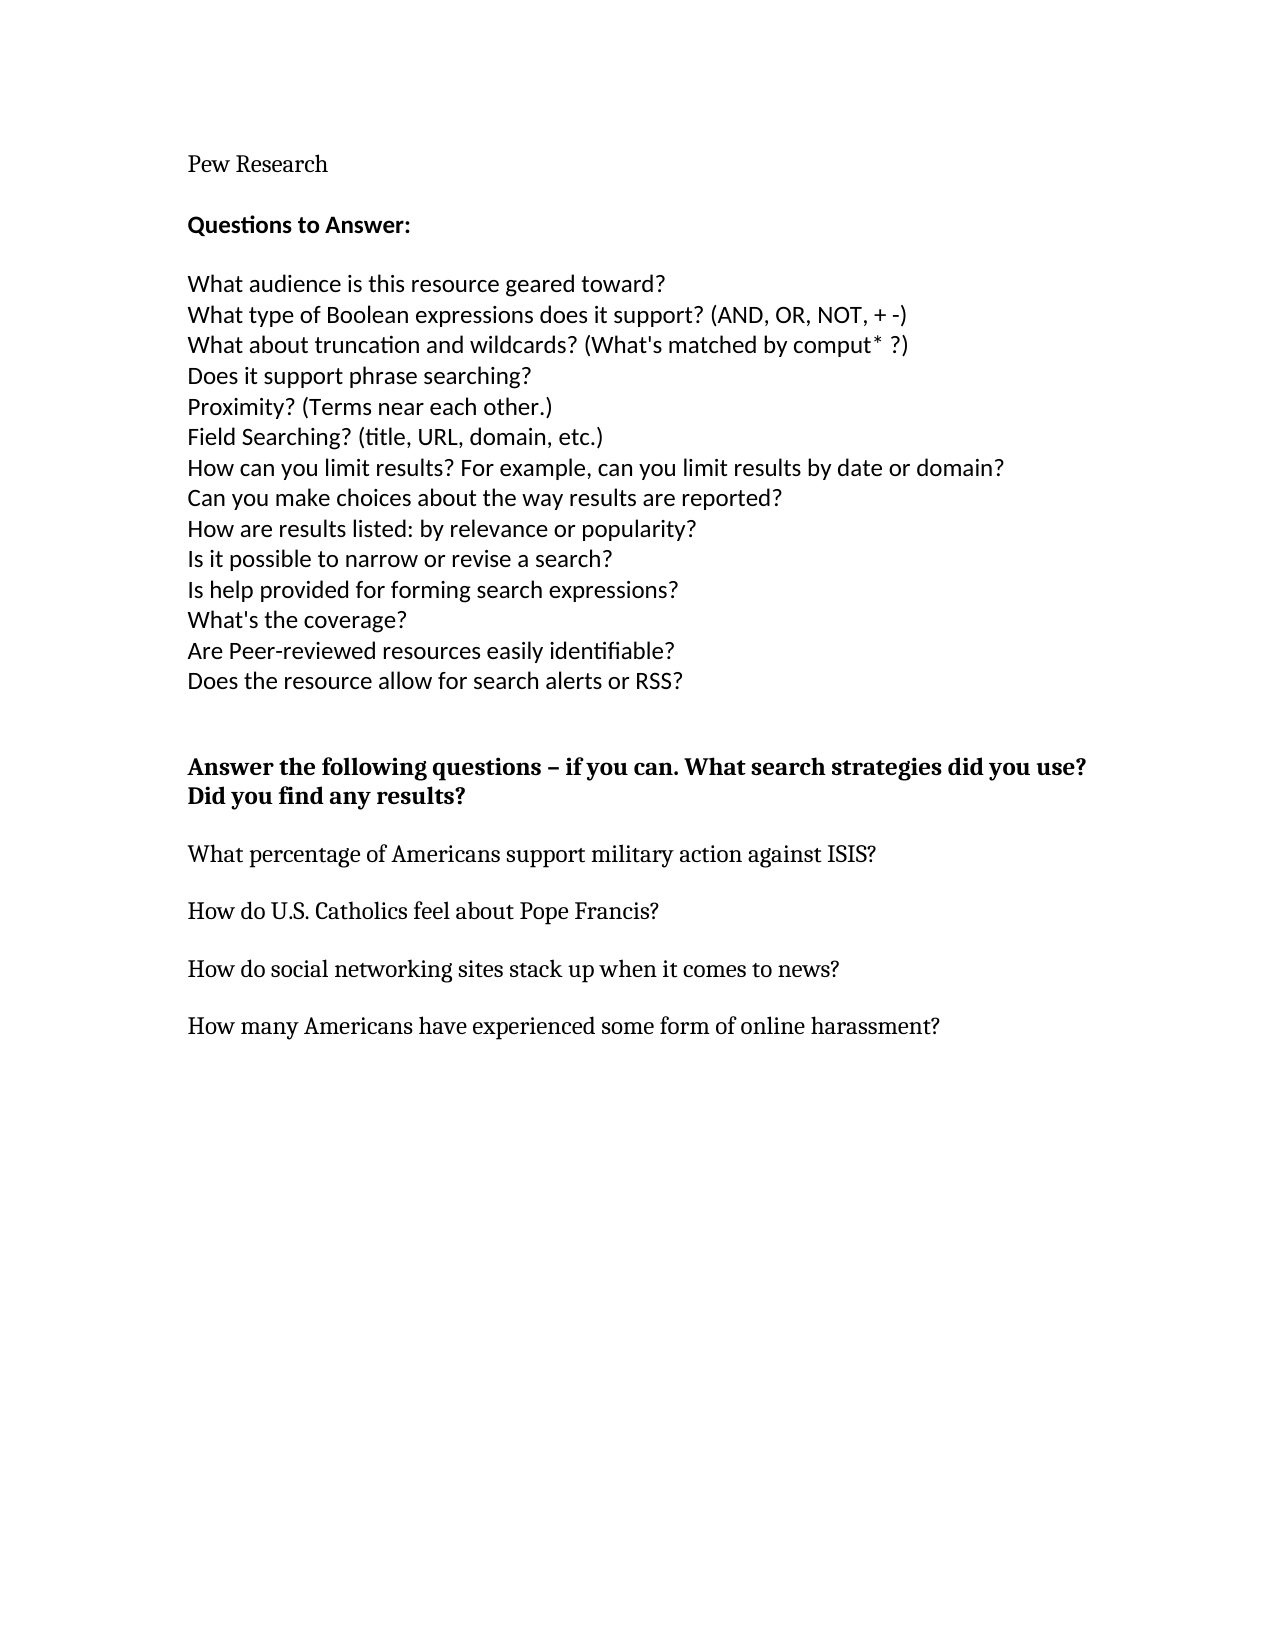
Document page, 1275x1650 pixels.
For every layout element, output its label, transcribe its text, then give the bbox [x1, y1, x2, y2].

text How many Americans have experienced some form of online harassment? [187, 1012, 1087, 1041]
text Answer the following questions – if you can. What search strategies did you use? Did you find any results? [187, 753, 1087, 811]
text How do social networking sites stack up when it comes to news? [187, 954, 1087, 983]
text Pew Research [187, 150, 1087, 179]
text How do U.S. Catholics feel about Pope Francis? [187, 897, 1087, 926]
text What percentage of Americans support military action against ISIS? [187, 839, 1087, 868]
text Questions to Answer: [187, 209, 1087, 268]
text What audience is this resource geared toward? What type of Boolean expressions does it support? (AND, OR, NOT, + -) What about truncation and wildcards? (What's matched by comput* ?) Does it support phrase searching? Proximity? (Terms near each other.) Field Searching? (title, URL, domain, etc.) How can you limit results? For example, can you limit results by date or domain? Can you make choices about the way results are reported? How are results listed: by relevance or popularity? Is it possible to narrow or revise a search? Is help provided for forming search expressions? What's the coverage? Are Peer-reviewed resources easily identifiable? Does the resource allow for search alerts or RSS? [187, 268, 1087, 696]
